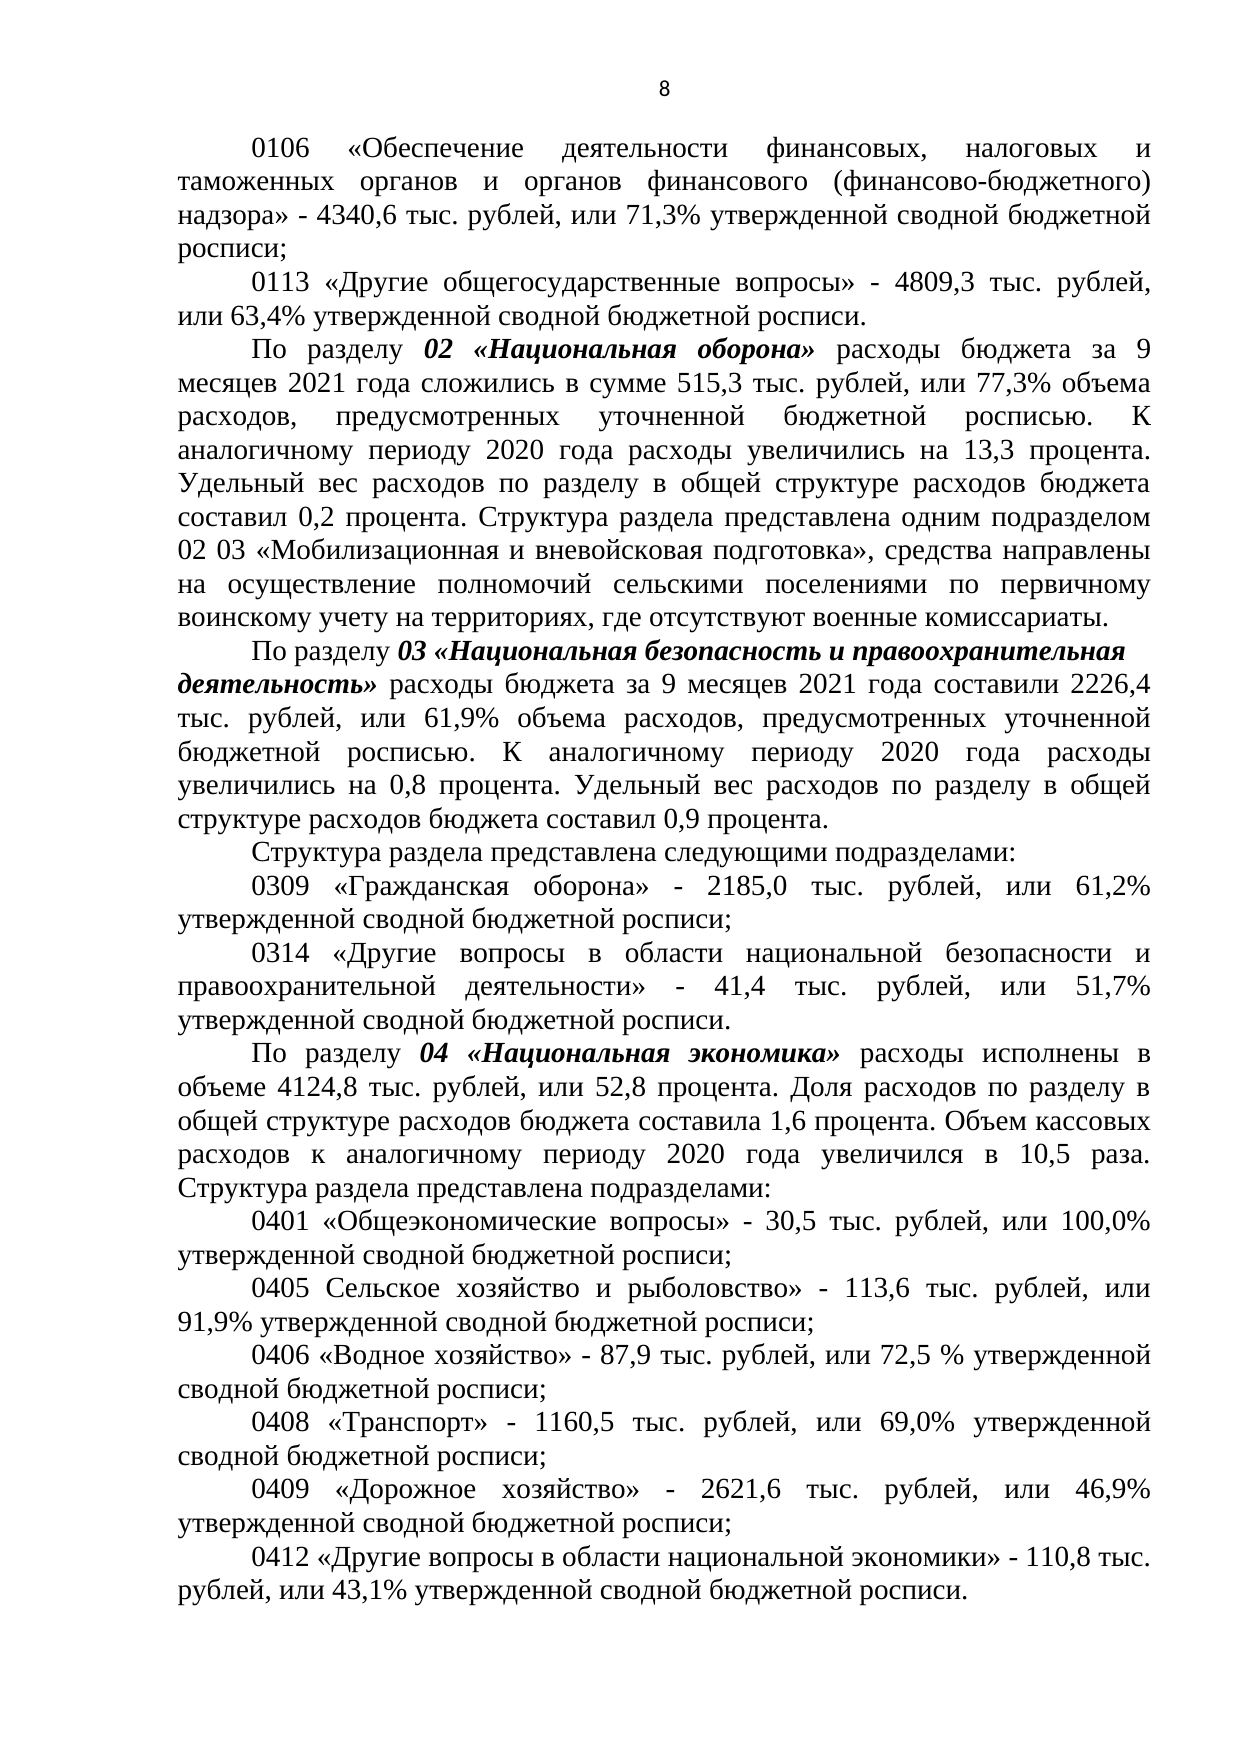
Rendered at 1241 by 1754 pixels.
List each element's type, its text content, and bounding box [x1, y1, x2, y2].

text 0401 «Общеэкономические вопросы» - 30,5 тыс. рублей, или 100,0% утвержденной сводной бюджетной росписи; [177, 1203, 1152, 1270]
text 0113 «Другие общегосударственные вопросы» - 4809,3 тыс. рублей, или 63,4% утвержденной сводной бюджетной росписи. [177, 264, 1152, 331]
text 0406 «Водное хозяйство» - 87,9 тыс. рублей, или 72,5 % утвержденной сводной бюджетной росписи; [177, 1337, 1152, 1404]
text 0405 Сельское хозяйство и рыболовство» - 113,6 тыс. рублей, или 91,9% утвержденной сводной бюджетной росписи; [177, 1270, 1152, 1337]
text Структура раздела представлена следующими подразделами: [177, 834, 1152, 868]
text По разделу 03 «Национальная безопасность и правоохранительная [177, 633, 1152, 667]
text 0106 «Обеспечение деятельности финансовых, налоговых и таможенных органов и органов финансового (финансово-бюджетного) надзора» - 4340,6 тыс. рублей, или 71,3% утвержденной сводной бюджетной росписи; [177, 130, 1152, 264]
text По разделу 04 «Национальная экономика» расходы исполнены в объеме 4124,8 тыс. рублей, или 52,8 процента. Доля расходов по разделу в общей структуре расходов бюджета составила 1,6 процента. Объем кассовых расходов к аналогичному периоду 2020 года увеличился в 10,5 раза. Структура раздела представлена подразделами: [177, 1036, 1152, 1203]
text 0309 «Гражданская оборона» - 2185,0 тыс. рублей, или 61,2% утвержденной сводной бюджетной росписи; [177, 868, 1152, 935]
text По разделу 02 «Национальная оборона» расходы бюджета за 9 месяцев 2021 года сложились в сумме 515,3 тыс. рублей, или 77,3% объема расходов, предусмотренных уточненной бюджетной росписью. К аналогичному периоду 2020 года расходы увеличились на 13,3 процента. Удельный вес расходов по разделу в общей структуре расходов бюджета составил 0,2 процента. Структура раздела представлена одним подразделом 02 03 «Мобилизационная и вневойсковая подготовка», средства направлены на осуществление полномочий сельскими поселениями по первичному воинскому учету на территориях, где отсутствуют военные комиссариаты. [177, 331, 1152, 633]
text 0314 «Другие вопросы в области национальной безопасности и правоохранительной деятельности» - 41,4 тыс. рублей, или 51,7% утвержденной сводной бюджетной росписи. [177, 935, 1152, 1036]
text 0412 «Другие вопросы в области национальной экономики» - 110,8 тыс. рублей, или 43,1% утвержденной сводной бюджетной росписи. [177, 1539, 1152, 1606]
text 0408 «Транспорт» - 1160,5 тыс. рублей, или 69,0% утвержденной сводной бюджетной росписи; [177, 1404, 1152, 1472]
text 0409 «Дорожное хозяйство» - 2621,6 тыс. рублей, или 46,9% утвержденной сводной бюджетной росписи; [177, 1472, 1152, 1539]
text деятельность» расходы бюджета за 9 месяцев 2021 года составили 2226,4 тыс. рублей, или 61,9% объема расходов, предусмотренных уточненной бюджетной росписью. К аналогичному периоду 2020 года расходы увеличились на 0,8 процента. Удельный вес расходов по разделу в общей структуре расходов бюджета составил 0,9 процента. [177, 667, 1152, 834]
